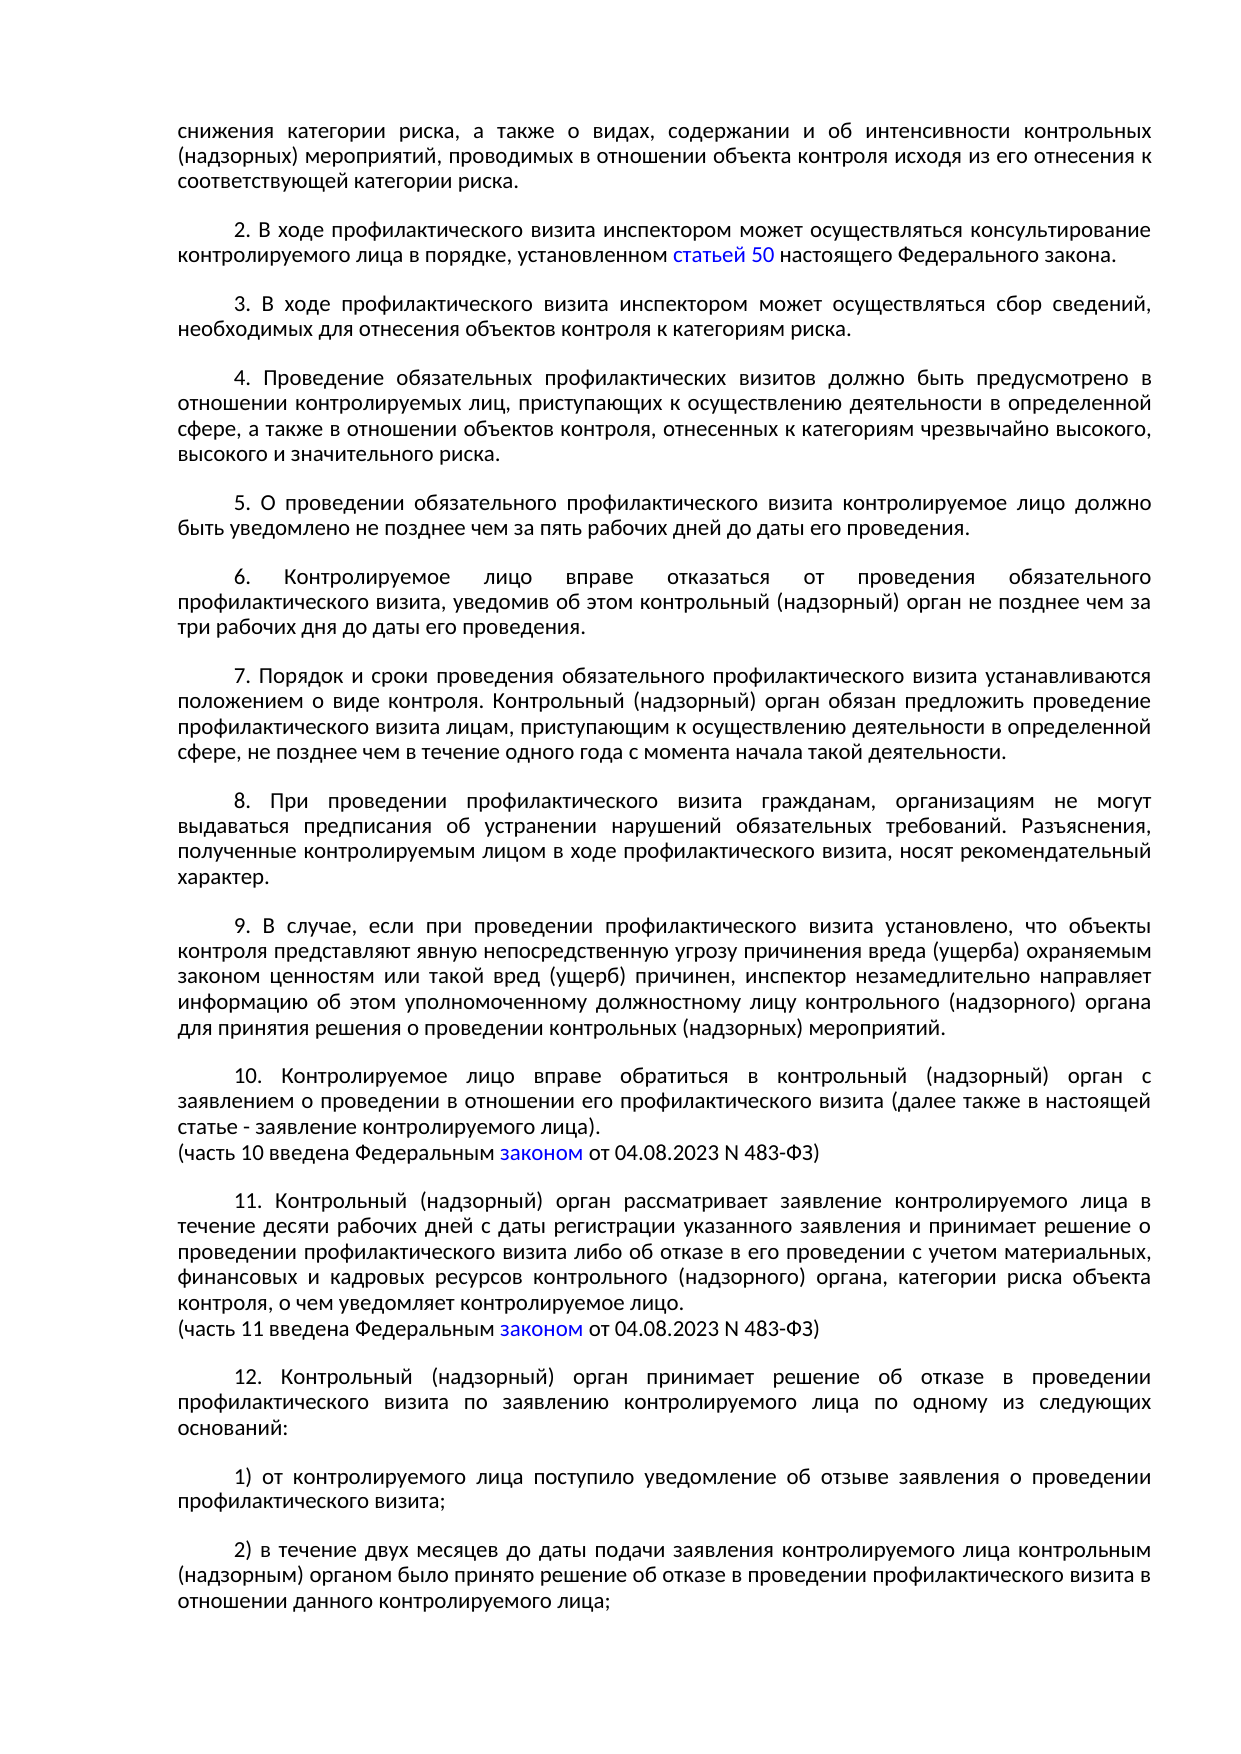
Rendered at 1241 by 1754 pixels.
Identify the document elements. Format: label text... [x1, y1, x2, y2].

text 5. О проведении обязательного профилактического визита контролируемое лицо должно быть уведомлено не позднее чем за пять рабочих дней до даты его проведения. [177, 490, 1152, 541]
text 1) от контролируемого лица поступило уведомление об отзыве заявления о проведении профилактического визита; [177, 1464, 1152, 1515]
text 9. В случае, если при проведении профилактического визита установлено, что объекты контроля представляют явную непосредственную угрозу причинения вреда (ущерба) охраняемым законом ценностям или такой вред (ущерб) причинен, инспектор незамедлительно направляет информацию об этом уполномоченному должностному лицу контрольного (надзорного) органа для принятия решения о проведении контрольных (надзорных) мероприятий. [177, 913, 1152, 1041]
text 6. Контролируемое лицо вправе отказаться от проведения обязательного профилактического визита, уведомив об этом контрольный (надзорный) орган не позднее чем за три рабочих дня до даты его проведения. [177, 564, 1152, 640]
text 3. В ходе профилактического визита инспектором может осуществляться сбор сведений, необходимых для отнесения объектов контроля к категориям риска. [177, 291, 1152, 342]
text 10. Контролируемое лицо вправе обратиться в контрольный (надзорный) орган с заявлением о проведении в отношении его профилактического визита (далее также в настоящей статье - заявление контролируемого лица). [177, 1063, 1152, 1140]
text 2) в течение двух месяцев до даты подачи заявления контролируемого лица контрольным (надзорным) органом было принято решение об отказе в проведении профилактического визита в отношении данного контролируемого лица; [177, 1538, 1152, 1614]
text (часть 11 введена Федеральным законом от 04.08.2023 N 483-ФЗ) [177, 1316, 1152, 1341]
text (часть 10 введена Федеральным законом от 04.08.2023 N 483-ФЗ) [177, 1140, 1152, 1166]
text 7. Порядок и сроки проведения обязательного профилактического визита устанавливаются положением о виде контроля. Контрольный (надзорный) орган обязан предложить проведение профилактического визита лицам, приступающим к осуществлению деятельности в определенной сфере, не позднее чем в течение одного года с момента начала такой деятельности. [177, 663, 1152, 765]
text 4. Проведение обязательных профилактических визитов должно быть предусмотрено в отношении контролируемых лиц, приступающих к осуществлению деятельности в определенной сфере, а также в отношении объектов контроля, отнесенных к категориям чрезвычайно высокого, высокого и значительного риска. [177, 365, 1152, 467]
text 12. Контрольный (надзорный) орган принимает решение об отказе в проведении профилактического визита по заявлению контролируемого лица по одному из следующих оснований: [177, 1364, 1152, 1441]
text 11. Контрольный (надзорный) орган рассматривает заявление контролируемого лица в течение десяти рабочих дней с даты регистрации указанного заявления и принимает решение о проведении профилактического визита либо об отказе в его проведении с учетом материальных, финансовых и кадровых ресурсов контрольного (надзорного) органа, категории риска объекта контроля, о чем уведомляет контролируемое лицо. [177, 1188, 1152, 1316]
text 2. В ходе профилактического визита инспектором может осуществляться консультирование контролируемого лица в порядке, установленном статьей 50 настоящего Федерального закона. [177, 217, 1152, 268]
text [177, 118, 1152, 194]
text 8. При проведении профилактического визита гражданам, организациям не могут выдаваться предписания об устранении нарушений обязательных требований. Разъяснения, полученные контролируемым лицом в ходе профилактического визита, носят рекомендательный характер. [177, 788, 1152, 890]
